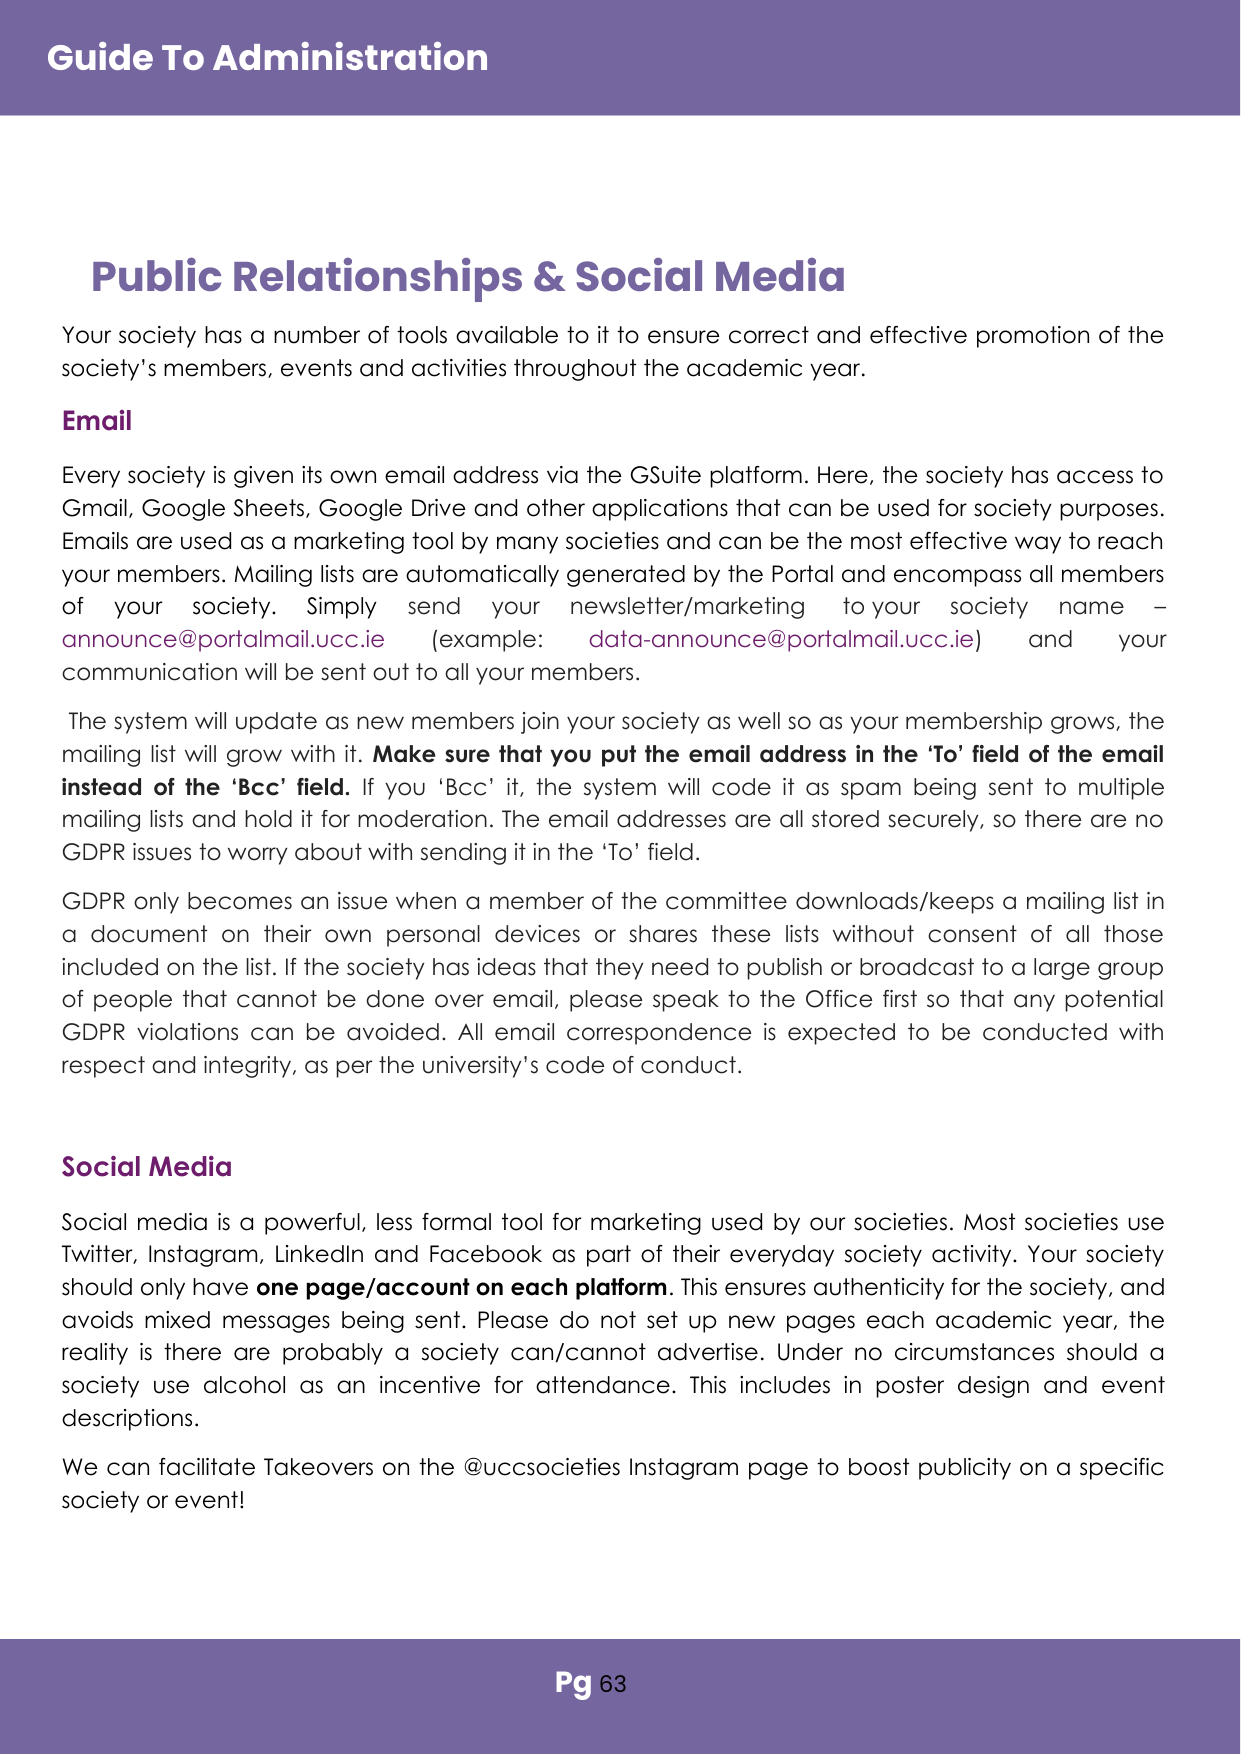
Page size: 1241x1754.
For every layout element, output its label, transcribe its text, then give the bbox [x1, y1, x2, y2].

text Every society is given its own email address via the GSuite platform. Here, the society has access to Gmail, Google Sheets, Google Drive and other applications that can be used for society purposes. Emails are used as a marketing tool by many societies and can be the most effective way to reach your members. Mailing lists are automatically generated by the Portal and encompass all members of your society. Simply send your newsletter/marketing to your society name – announce@portalmail.ucc.ie (example: data-announce@portalmail.ucc.ie) and your communication will be sent out to all your members. [61, 458, 1166, 687]
subtitle Public Relationships & Social Media [91, 243, 1153, 306]
text Your society has a number of tools available to it to ensure correct and effective promotion of the society’s members, events and activities throughout the academic year. [61, 318, 1166, 384]
text We can facilitate Takeovers on the @uccsocieties Instagram page to boost publicity on a specific society or event! [61, 1450, 1166, 1515]
text GDPR only becomes an issue when a member of the committee downloads/keeps a mailing list in a document on their own personal devices or shares these lists without consent of all those included on the list. If the society has ideas that they need to publish or broadcast to a large group of people that cannot be done over email, please speak to the Office first so that any potential GDPR violations can be avoided. All email correspondence is expected to be conducted with respect and integrity, as per the university’s code of conduct. [61, 884, 1166, 1080]
text The system will update as new members join your society as well so as your membership grows, the mailing list will grow with it. Make sure that you put the email address in the ‘To’ field of the email instead of the ‘Bcc’ field. If you ‘Bcc’ it, the system will code it as spam being sent to multiple mailing lists and hold it for moderation. The email addresses are all stored securely, so there are no GDPR issues to worry about with sending it in the ‘To’ field. [61, 704, 1166, 867]
subtitle Email [61, 400, 1166, 439]
subtitle Social Media [61, 1146, 1166, 1185]
picture [0, 0, 1241, 1754]
text Social media is a powerful, less formal tool for marketing used by our societies. Most societies use Twitter, Instagram, LinkedIn and Facebook as part of their everyday society activity. Your society should only have one page/account on each platform. This ensures authenticity for the society, and avoids mixed messages being sent. Please do not set up new pages each academic year, the reality is there are probably a society can/cannot advertise. Under no circumstances should a society use alcohol as an incentive for attendance. This includes in poster design and event descriptions. [61, 1204, 1166, 1433]
